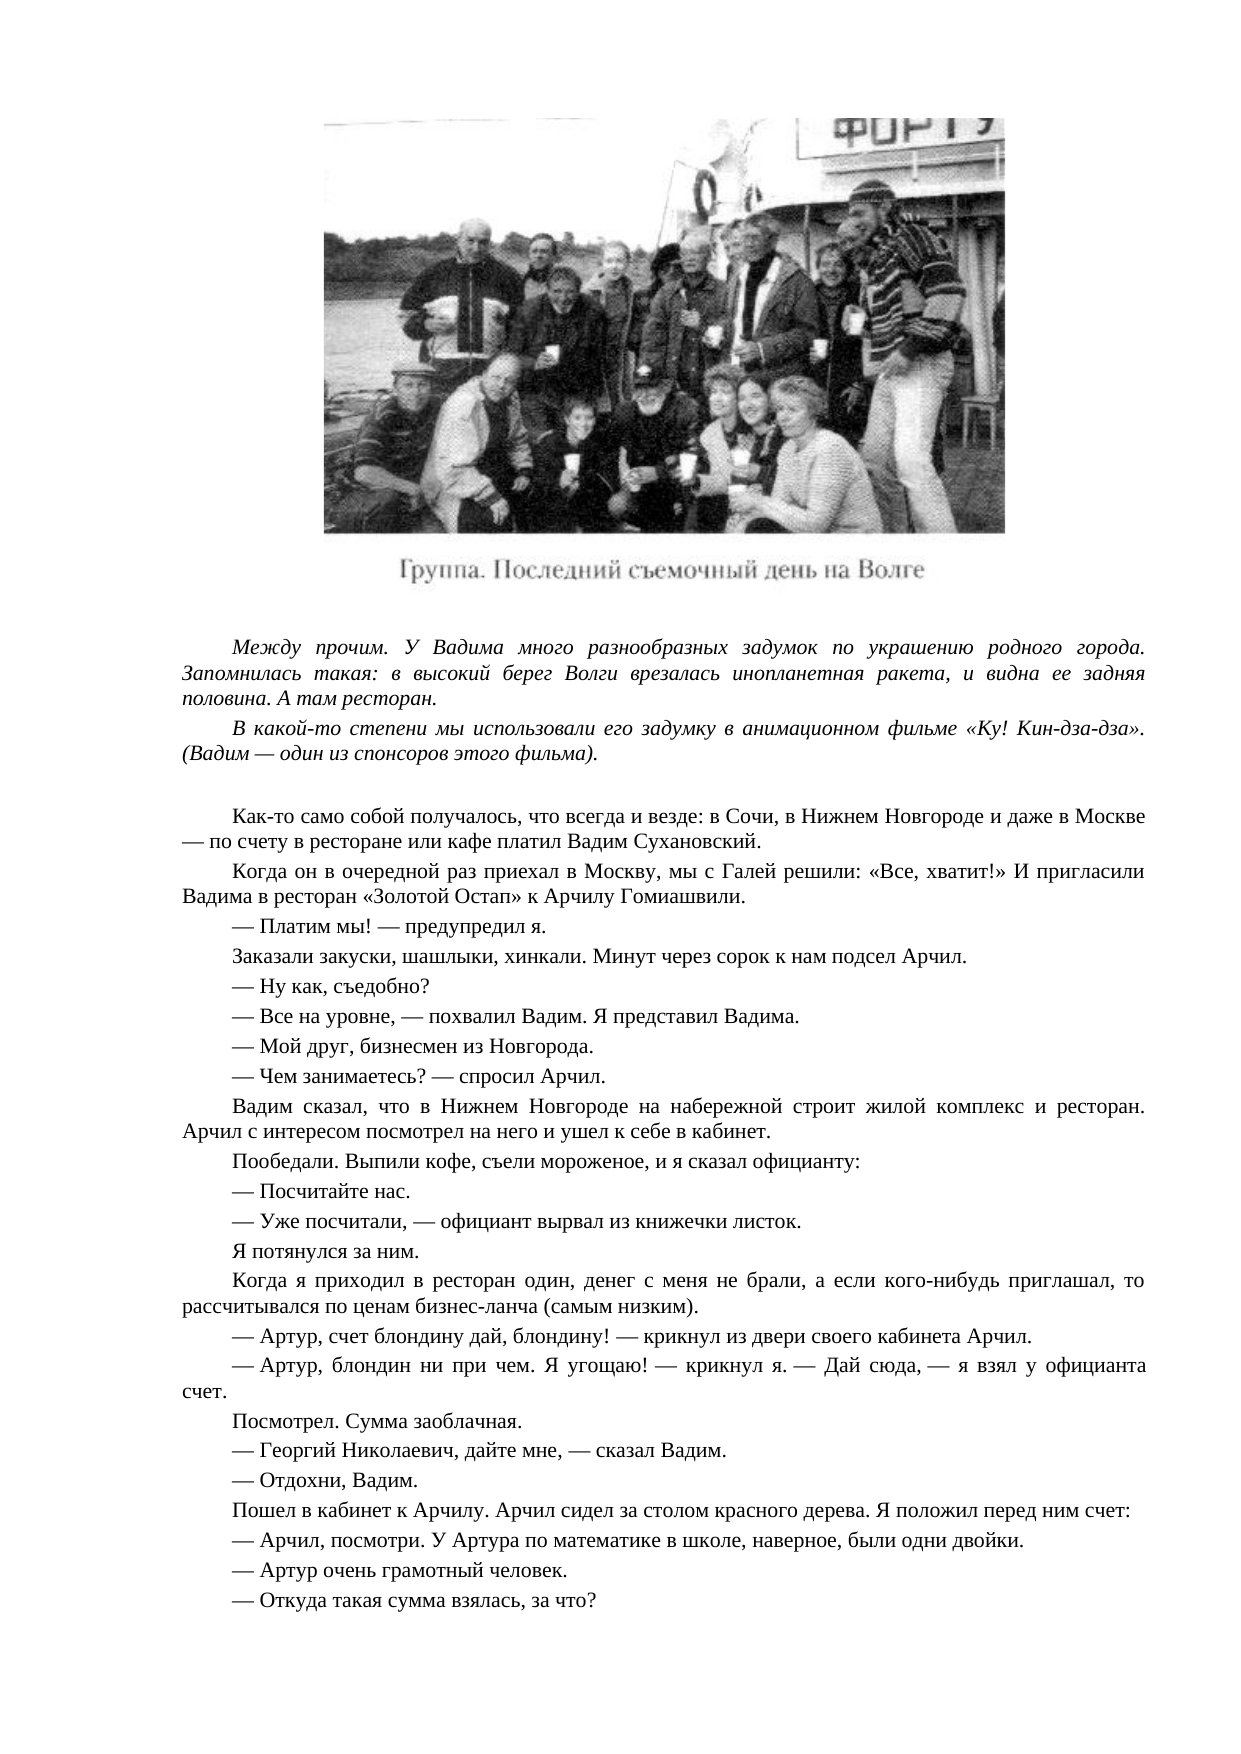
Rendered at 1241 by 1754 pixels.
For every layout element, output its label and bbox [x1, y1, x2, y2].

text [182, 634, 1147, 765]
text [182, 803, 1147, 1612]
picture [323, 118, 1005, 601]
